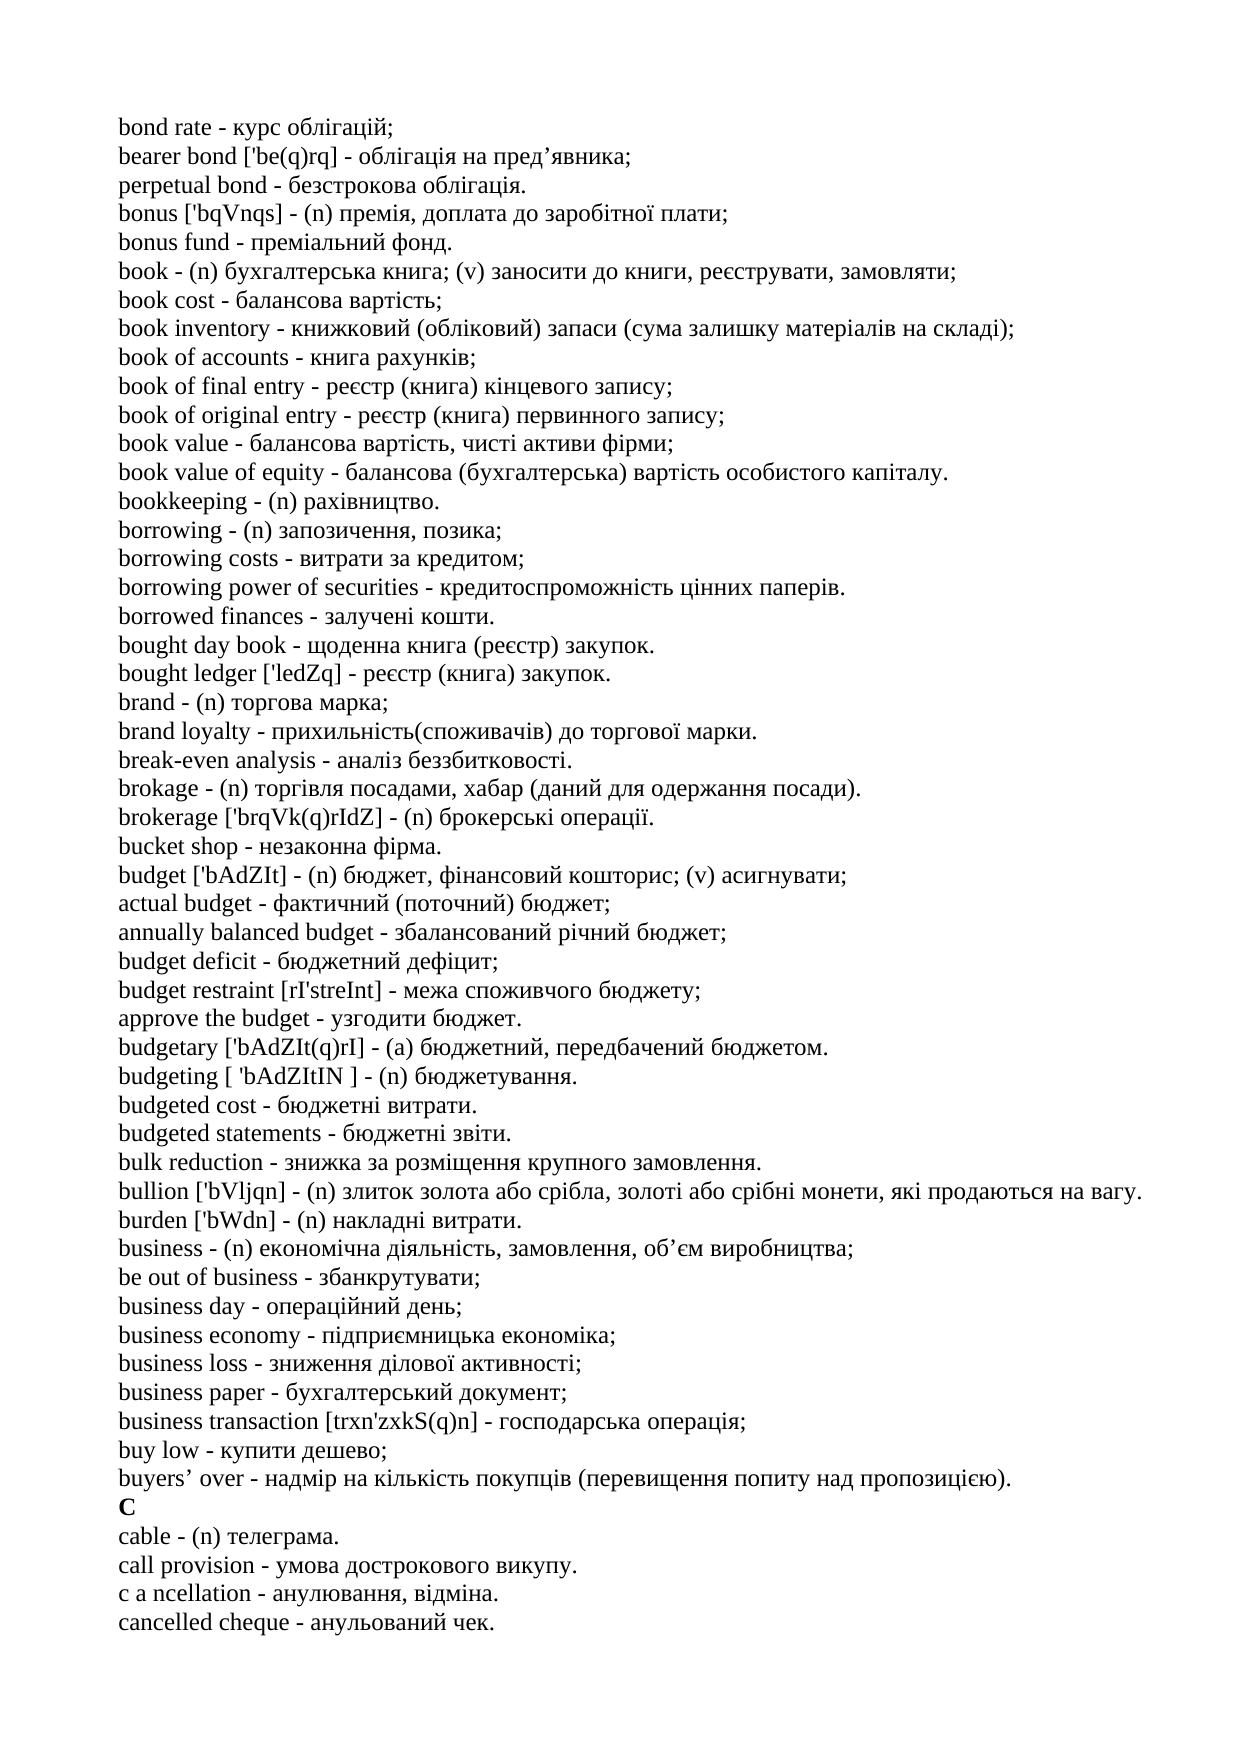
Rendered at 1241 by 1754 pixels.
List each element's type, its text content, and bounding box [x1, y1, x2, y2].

text business transaction [trxn'zxkS(q)n] - господарська операція; [118, 1406, 1152, 1435]
text bought ledger ['ledZq] - реєстр (книга) закупок. [118, 658, 1152, 687]
text bought day book - щоденна книга (реєстр) закупок. [118, 630, 1152, 658]
text business day - операційний день; [118, 1291, 1152, 1320]
text burden ['bWdn] - (n) накладні витрати. [118, 1205, 1152, 1233]
text budgetary ['bAdZIt(q)rI] - (a) бюджетний, передбачений бюджетом. [118, 1032, 1152, 1061]
text book of accounts - книга рахунків; [118, 342, 1152, 371]
text budgeted cost - бюджетні витрати. [118, 1090, 1152, 1118]
text brokage - (n) торгівля посадами, хабар (даний для одержання посади). [118, 773, 1152, 802]
text buyers’ over - надмір на кількість покупців (перевищення попиту над пропозицією). [118, 1463, 1152, 1492]
text C [118, 1492, 1152, 1521]
text borrowing power of securities - кредитоспроможність цінних паперів. [118, 572, 1152, 601]
text book value of equity - балансова (бухгалтерська) вартість особистого капіталу. [118, 457, 1152, 486]
text budgeting [ 'bAdZItIN ] - (n) бюджетування. [118, 1061, 1152, 1090]
text brand - (n) торгова марка; [118, 687, 1152, 716]
text brokerage ['brqVk(q)rIdZ] - (n) брокерські операції. [118, 802, 1152, 831]
text annually balanced budget - збалансований річний бюджет; [118, 917, 1152, 946]
text bulk reduction - знижка за розміщення крупного замовлення. [118, 1147, 1152, 1176]
text call provision - умова дострокового викупу. [118, 1550, 1152, 1578]
text borrowed finances - залучені кошти. [118, 601, 1152, 630]
text book inventory - книжковий (обліковий) запаси (сума залишку матеріалів на складі); [118, 313, 1152, 342]
text budget deficit - бюджетний дефіцит; [118, 946, 1152, 975]
text bullion ['bVljqn] - (n) злиток золота або срібла, золоті або срібні монети, які продаються на вагу. [118, 1176, 1152, 1205]
text cable - (n) телеграма. [118, 1521, 1152, 1550]
text borrowing - (n) запозичення, позика; [118, 515, 1152, 543]
text borrowing costs - витрати за кредитом; [118, 543, 1152, 572]
text actual budget - фактичний (поточний) бюджет; [118, 888, 1152, 917]
text bonus ['bqVnqs] - (n) премія, доплата до заробітної плати; [118, 198, 1152, 227]
text perpetual bond - безстрокова облігація. [118, 170, 1152, 198]
text book value - балансова вартість, чисті активи фірми; [118, 428, 1152, 457]
text brand loyalty - прихильність(споживачів) до торгової марки. [118, 716, 1152, 745]
text business - (n) економічна діяльність, замовлення, об’єм виробництва; [118, 1233, 1152, 1262]
text break-even analysis - аналіз беззбитковості. [118, 745, 1152, 773]
text c a ncellation - анулювання, відміна. [118, 1578, 1152, 1607]
text buy low - купити дешево; [118, 1435, 1152, 1463]
text business economy - підприємницька економіка; [118, 1320, 1152, 1348]
text bond rate - курс облігацій; [118, 112, 1152, 141]
text book of original entry - реєстр (книга) первинного запису; [118, 400, 1152, 428]
text budgeted statements - бюджетні звіти. [118, 1118, 1152, 1147]
text book cost - балансова вартість; [118, 285, 1152, 313]
text approve the budget - узгодити бюджет. [118, 1003, 1152, 1032]
text bearer bond ['be(q)rq] - облігація на пред’явника; [118, 141, 1152, 170]
text bonus fund - преміальний фонд. [118, 227, 1152, 256]
text budget ['bAdZIt] - (n) бюджет, фінансовий кошторис; (v) асигнувати; [118, 860, 1152, 888]
text bucket shop - незаконна фірма. [118, 831, 1152, 860]
text cancelled cheque - анульований чек. [118, 1607, 1152, 1636]
text book of final entry - реєстр (книга) кінцевого запису; [118, 371, 1152, 400]
text business loss - зниження ділової активності; [118, 1348, 1152, 1377]
text book - (n) бухгалтерська книга; (v) заносити до книги, реєструвати, замовляти; [118, 256, 1152, 285]
text be out of business - збанкрутувати; [118, 1262, 1152, 1291]
text bookkeeping - (n) рахівництво. [118, 486, 1152, 515]
text business paper - бухгалтерський документ; [118, 1377, 1152, 1406]
text budget restraint [rI'streInt] - межа споживчого бюджету; [118, 975, 1152, 1003]
